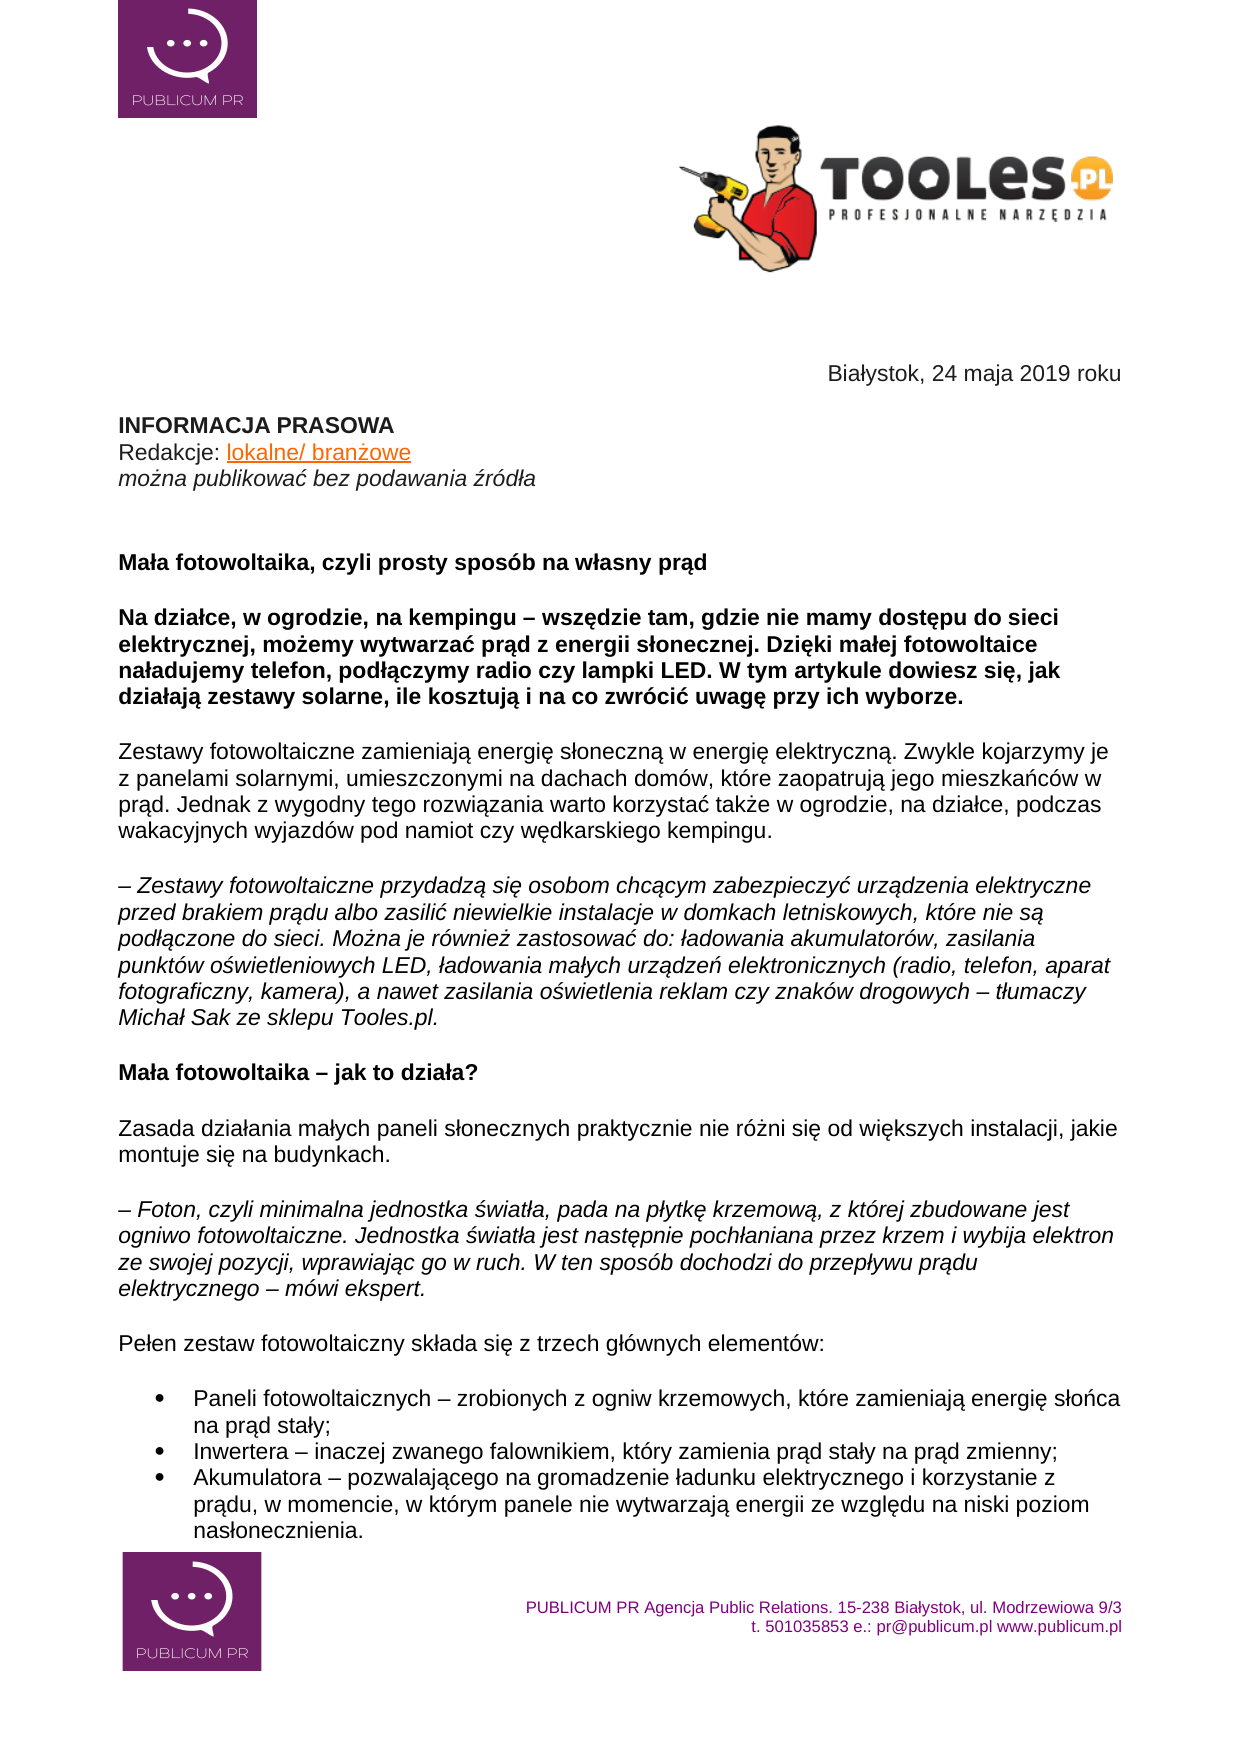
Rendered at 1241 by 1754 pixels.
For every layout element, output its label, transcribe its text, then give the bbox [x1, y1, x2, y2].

picture [674, 118, 1123, 281]
text Zasada działania małych paneli słonecznych praktycznie nie różni się od większych instalacji, jakie montuje się na budynkach. [118, 1114, 1122, 1167]
text Zestawy fotowoltaiczne zamieniają energię słoneczną w energię elektryczną. Zwykle kojarzymy je z panelami solarnymi, umieszczonymi na dachach domów, które zaopatrują jego mieszkańców w prąd. Jednak z wygodny tego rozwiązania warto korzystać także w ogrodzie, na działce, podczas wakacyjnych wyjazdów pod namiot czy wędkarskiego kempingu. [118, 738, 1122, 844]
text Mała fotowoltaika, czyli prosty sposób na własny prąd [118, 549, 1122, 575]
text INFORMACJA PRASOWA Redakcje: lokalne/ branżowe można publikować bez podawania źródła [118, 412, 1122, 518]
picture [122, 1552, 262, 1671]
list Akumulatora – pozwalającego na gromadzenie ładunku elektrycznego i korzystanie z prądu, w momencie, w którym panele nie wytwarzają energii ze względu na niski poziom nasłonecznienia. [156, 1464, 1122, 1543]
text – Foton, czyli minimalna jednostka światła, pada na płytkę krzemową, z której zbudowane jest ogniwo fotowoltaiczne. Jednostka światła jest następnie pochłaniana przez krzem i wybija elektron ze swojej pozycji, wprawiając go w ruch. W ten sposób dochodzi do przepływu prądu elektrycznego – mówi ekspert. [118, 1196, 1122, 1301]
list Inwertera – inaczej zwanego falownikiem, który zamienia prąd stały na prąd zmienny; [156, 1438, 1122, 1464]
text Pełen zestaw fotowoltaiczny składa się z trzech głównych elementów: [118, 1330, 1122, 1356]
list Paneli fotowoltaicznych – zrobionych z ogniw krzemowych, które zamieniają energię słońca na prąd stały; [156, 1385, 1122, 1438]
text – Zestawy fotowoltaiczne przydadzą się osobom chcącym zabezpieczyć urządzenia elektryczne przed brakiem prądu albo zasilić niewielkie instalacje w domkach letniskowych, które nie są podłączone do sieci. Można je również zastosować do: ładowania akumulatorów, zasilania punktów oświetleniowych LED, ładowania małych urządzeń elektronicznych (radio, telefon, aparat fotograficzny, kamera), a nawet zasilania oświetlenia reklam czy znaków drogowych – tłumaczy Michał Sak ze sklepu Tooles.pl. [118, 872, 1122, 1031]
picture [118, 0, 257, 118]
text Mała fotowoltaika – jak to działa? [118, 1059, 1122, 1086]
text Na działce, w ogrodzie, na kempingu – wszędzie tam, gdzie nie mamy dostępu do sieci elektrycznej, możemy wytwarzać prąd z energii słonecznej. Dzięki małej fotowoltaice naładujemy telefon, podłączymy radio czy lampki LED. W tym artykule dowiesz się, jak działają zestawy solarne, ile kosztują i na co zwrócić uwagę przy ich wyborze. [118, 604, 1122, 709]
text Białystok, 24 maja 2019 roku [118, 360, 1122, 386]
